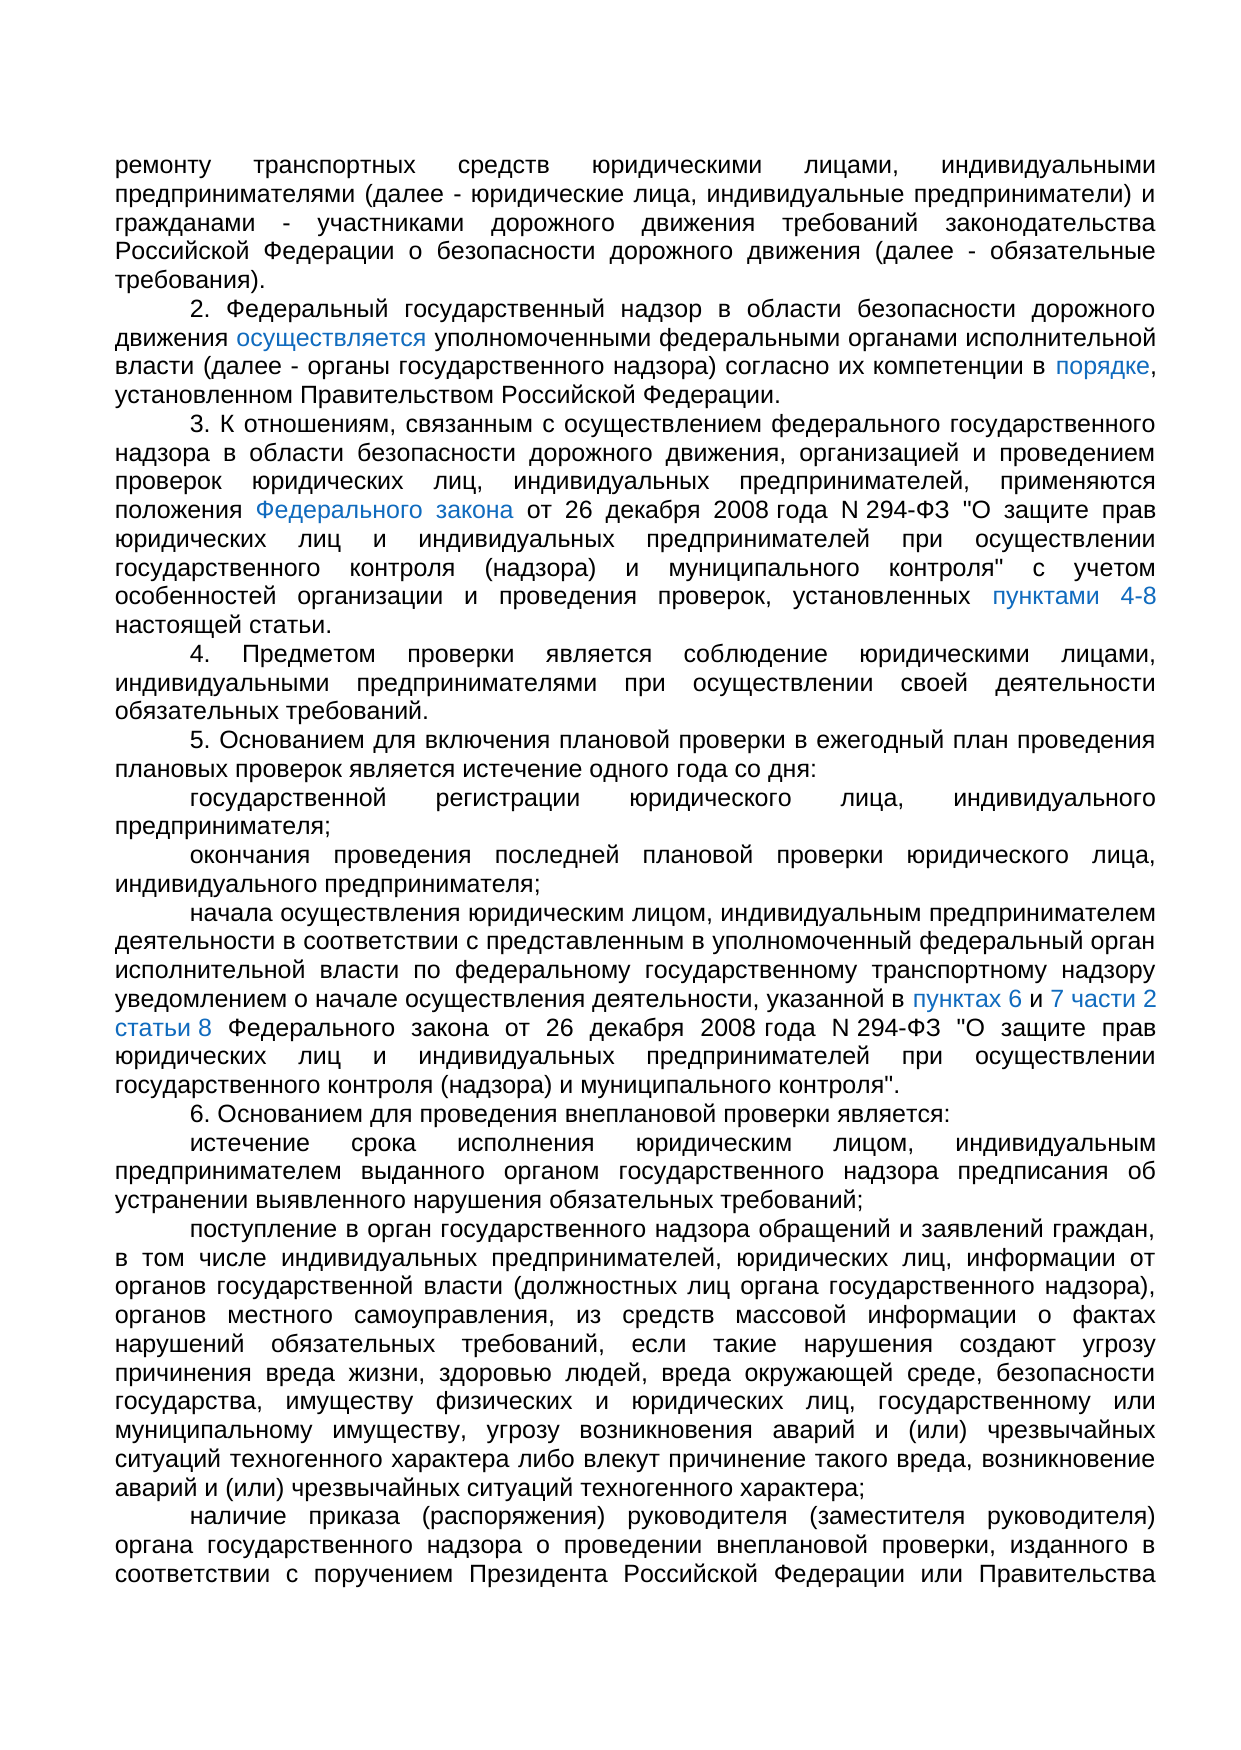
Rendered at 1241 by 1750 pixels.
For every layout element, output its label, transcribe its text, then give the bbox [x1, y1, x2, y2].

text истечение срока исполнения юридическим лицом, индивидуальным предпринимателем выданного органом государственного надзора предписания об устранении выявленного нарушения обязательных требований; [114, 1127, 1157, 1214]
text 2. Федеральный государственный надзор в области безопасности дорожного движения осуществляется уполномоченными федеральными органами исполнительной власти (далее - органы государственного надзора) согласно их компетенции в порядке, установленном Правительством Российской Федерации. [114, 294, 1157, 409]
text государственной регистрации юридического лица, индивидуального предпринимателя; [114, 782, 1157, 840]
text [114, 1501, 1157, 1587]
text начала осуществления юридическим лицом, индивидуальным предпринимателем деятельности в соответствии с представленным в уполномоченный федеральный орган исполнительной власти по федеральному государственному транспортному надзору уведомлением о начале осуществления деятельности, указанной в пунктах 6 и 7 части 2 статьи 8 Федерального закона от 26 декабря 2008 года N 294-ФЗ "О защите прав юридических лиц и индивидуальных предпринимателей при осуществлении государственного контроля (надзора) и муниципального контроля". [114, 897, 1157, 1099]
text 4. Предметом проверки является соблюдение юридическими лицами, индивидуальными предпринимателями при осуществлении своей деятельности обязательных требований. [114, 639, 1157, 725]
text поступление в орган государственного надзора обращений и заявлений граждан, в том числе индивидуальных предпринимателей, юридических лиц, информации от органов государственной власти (должностных лиц органа государственного надзора), органов местного самоуправления, из средств массовой информации о фактах нарушений обязательных требований, если такие нарушения создают угрозу причинения вреда жизни, здоровью людей, вреда окружающей среде, безопасности государства, имуществу физических и юридических лиц, государственному или муниципальному имуществу, угрозу возникновения аварий и (или) чрезвычайных ситуаций техногенного характера либо влекут причинение такого вреда, возникновение аварий и (или) чрезвычайных ситуаций техногенного характера; [114, 1214, 1157, 1501]
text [114, 150, 1157, 294]
text 6. Основанием для проведения внеплановой проверки является: [114, 1099, 1157, 1127]
text 5. Основанием для включения плановой проверки в ежегодный план проведения плановых проверок является истечение одного года со дня: [114, 725, 1157, 782]
text окончания проведения последней плановой проверки юридического лица, индивидуального предпринимателя; [114, 840, 1157, 897]
text 3. К отношениям, связанным с осуществлением федерального государственного надзора в области безопасности дорожного движения, организацией и проведением проверок юридических лиц, индивидуальных предпринимателей, применяются положения Федерального закона от 26 декабря 2008 года N 294-ФЗ "О защите прав юридических лиц и индивидуальных предпринимателей при осуществлении государственного контроля (надзора) и муниципального контроля" с учетом особенностей организации и проведения проверок, установленных пунктами 4-8 настоящей статьи. [114, 409, 1157, 639]
